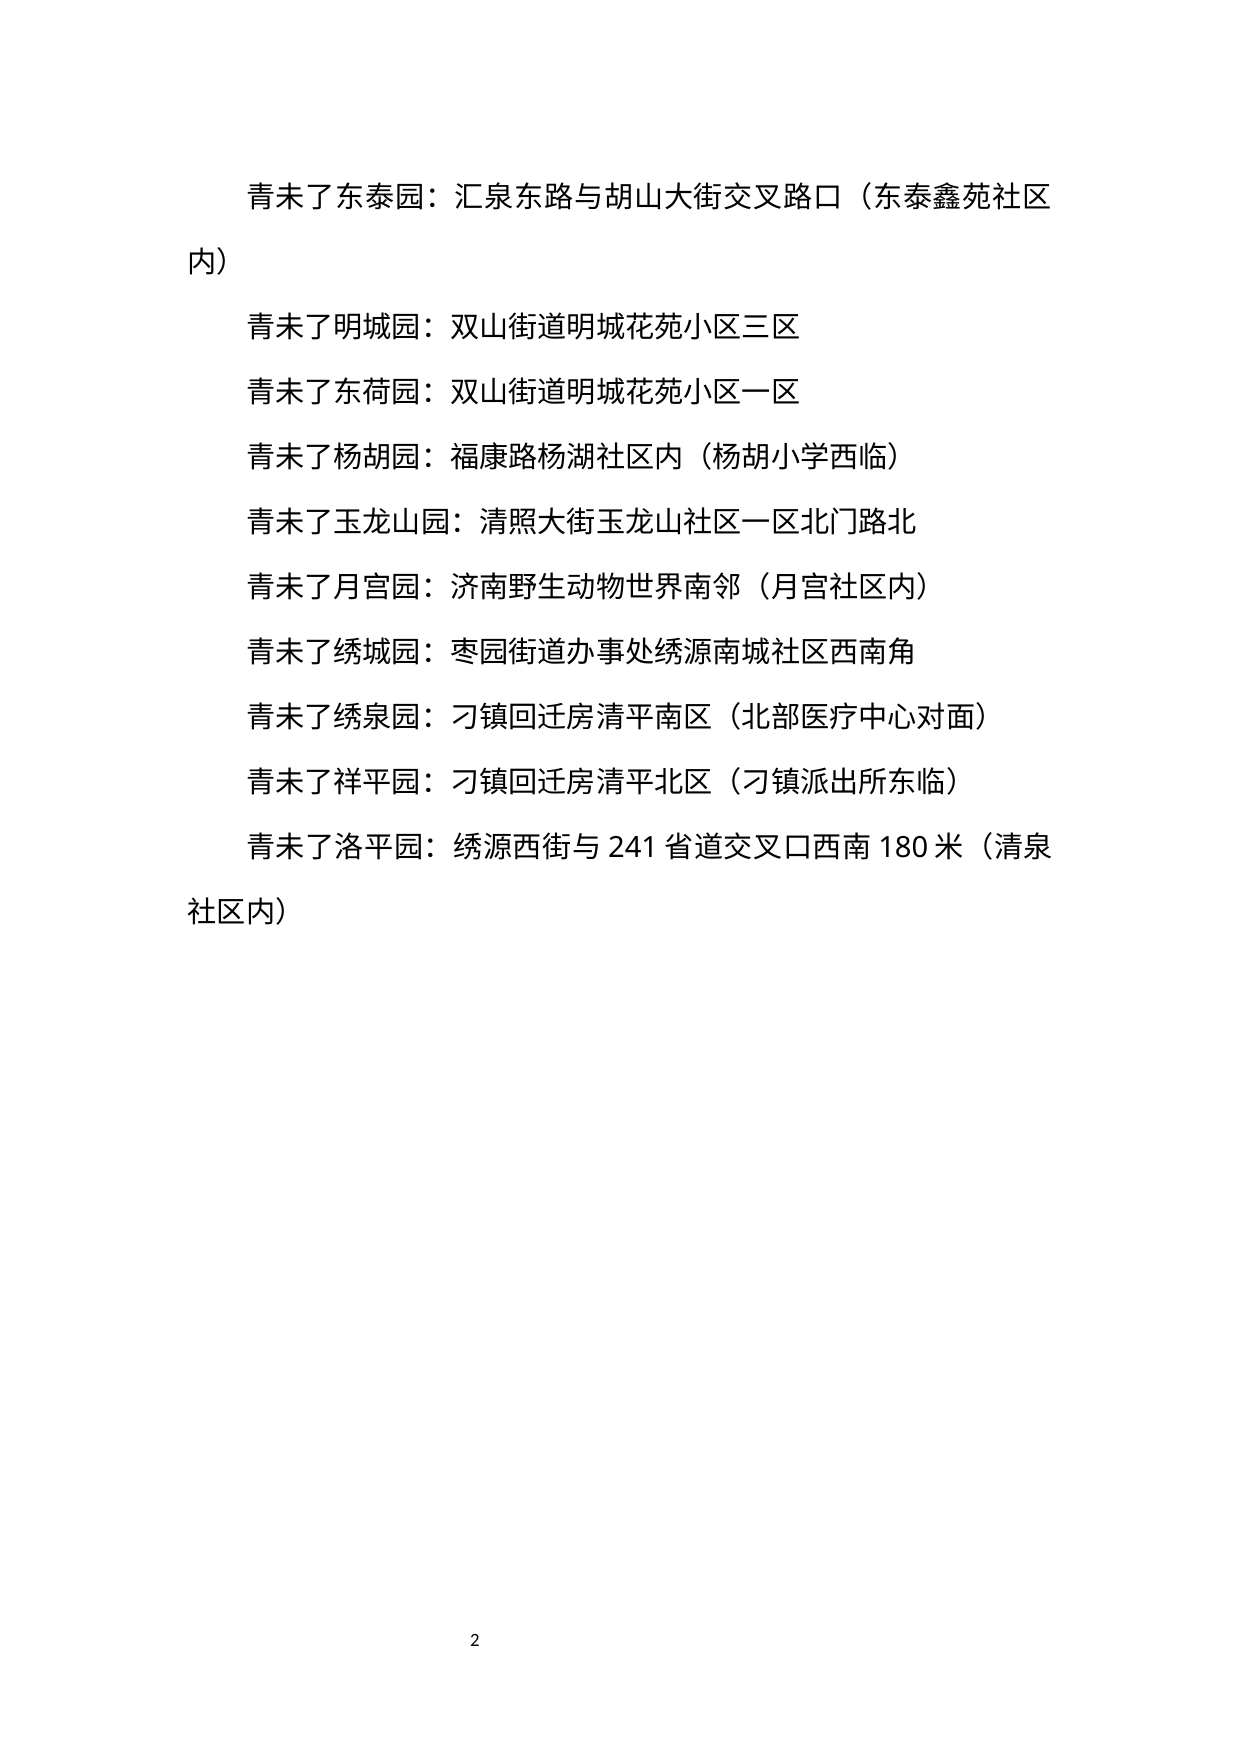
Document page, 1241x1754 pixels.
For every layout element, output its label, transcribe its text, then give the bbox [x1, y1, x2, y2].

text 青未了绣城园：枣园街道办事处绣源南城社区西南角 [187, 617, 1053, 682]
text 青未了杨胡园：福康路杨湖社区内（杨胡小学西临） [187, 422, 1053, 487]
text 青未了东荷园：双山街道明城花苑小区一区 [187, 357, 1053, 422]
text 青未了绣泉园：刁镇回迁房清平南区（北部医疗中心对面） [187, 682, 1053, 747]
text 青未了明城园：双山街道明城花苑小区三区 [187, 292, 1053, 357]
text 青未了祥平园：刁镇回迁房清平北区（刁镇派出所东临） [187, 747, 1053, 812]
text 青未了东泰园：汇泉东路与胡山大街交叉路口（东泰鑫苑社区内） [187, 162, 1053, 292]
text 青未了月宫园：济南野生动物世界南邻（月宫社区内） [187, 552, 1053, 617]
text 青未了玉龙山园：清照大街玉龙山社区一区北门路北 [187, 487, 1053, 552]
text 青未了洛平园：绣源西街与241省道交叉口西南180米（清泉社区内） [187, 812, 1053, 942]
